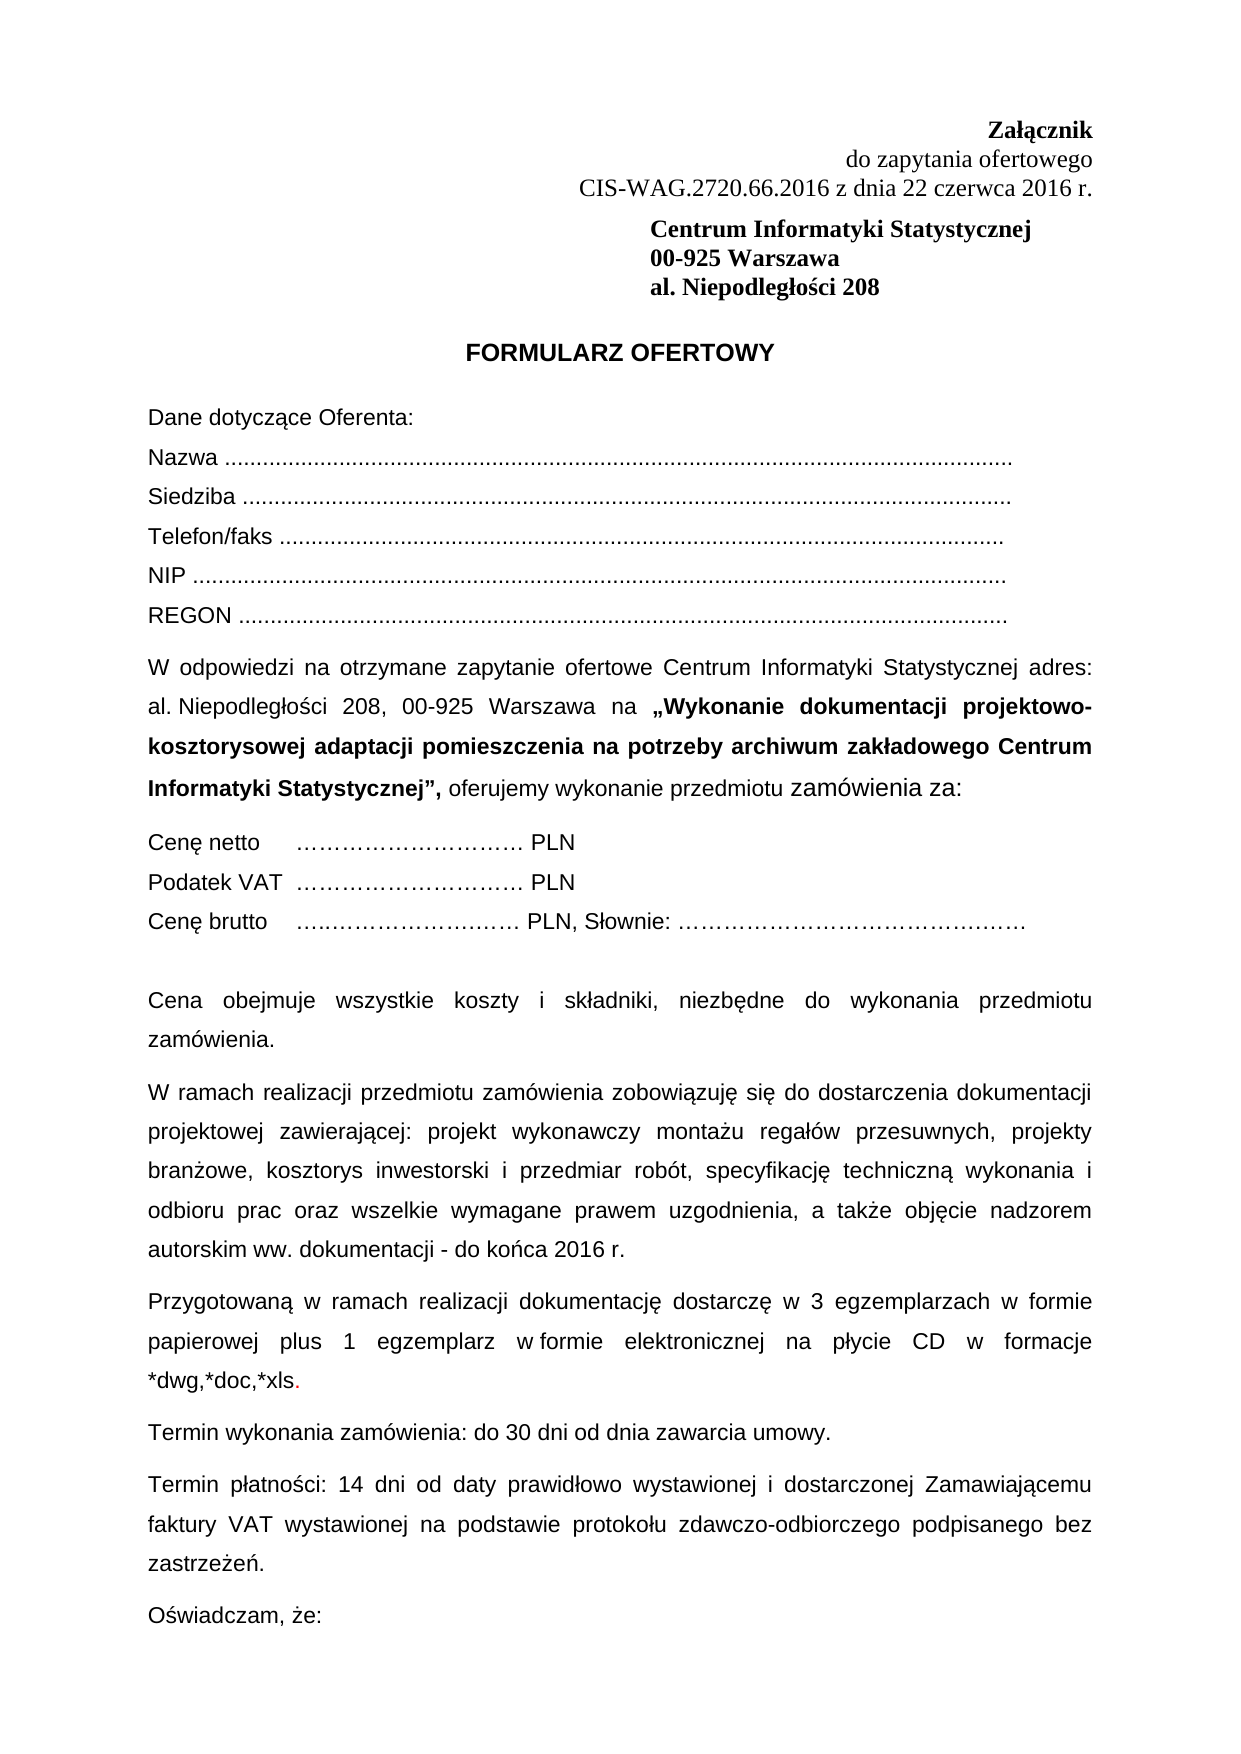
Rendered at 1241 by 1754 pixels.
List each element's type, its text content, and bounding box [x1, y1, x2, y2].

list Cenę brutto …..……………….…… PLN, Słownie: ………………………………….…… [148, 908, 1093, 934]
text Dane dotyczące Oferenta: [148, 404, 1093, 431]
text CIS-WAG.2720.66.2016 z dnia 22 czerwca 2016 r. [148, 173, 1093, 202]
text Telefon/faks .................................................................................................................. [148, 523, 1093, 549]
list Podatek VAT ………………………… PLN [148, 868, 1093, 895]
text Siedziba ......................................................................................................................... [148, 483, 1093, 510]
text REGON ......................................................................................................................... [148, 602, 1093, 628]
list Termin płatności: 14 dni od daty prawidłowo wystawionej i dostarczonej Zamawiającemu faktury VAT wystawionej na podstawie protokołu zdawczo-odbiorczego podpisanego bez zastrzeżeń. [148, 1471, 1093, 1577]
text do zapytania ofertowego [148, 144, 1093, 173]
text Nazwa ............................................................................................................................ [148, 444, 1093, 470]
text 00-925 Warszawa [564, 243, 1067, 272]
text Termin wykonania zamówienia: do 30 dni od dnia zawarcia umowy. [148, 1419, 1093, 1446]
text Załącznik [148, 116, 1093, 144]
list Cenę netto ………………………… PLN [148, 829, 1093, 855]
text al. Niepodległości 208 [564, 272, 1067, 301]
text Przygotowaną w ramach realizacji dokumentację dostarczę w 3 egzemplarzach w formie papierowej plus 1 egzemplarz w formie elektronicznej na płycie CD w formacje *dwg,*doc,*xls. [148, 1288, 1093, 1394]
text Centrum Informatyki Statystycznej [564, 214, 1067, 243]
text Cena obejmuje wszystkie koszty i składniki, niezbędne do wykonania przedmiotu zamówienia. [148, 987, 1093, 1053]
list Oświadczam, że: [148, 1602, 1093, 1628]
list W odpowiedzi na otrzymane zapytanie ofertowe Centrum Informatyki Statystycznej adres: al. Niepodległości 208, 00-925 Warszawa na „Wykonanie dokumentacji projektowo-kosztorysowej adaptacji pomieszczenia na potrzeby archiwum zakładowego Centrum Informatyki Statystycznej”, oferujemy wykonanie przedmiotu zamówienia za: [148, 654, 1093, 802]
text NIP ................................................................................................................................ [148, 562, 1093, 589]
text W ramach realizacji przedmiotu zamówienia zobowiązuję się do dostarczenia dokumentacji projektowej zawierającej: projekt wykonawczy montażu regałów przesuwnych, projekty branżowe, kosztorys inwestorski i przedmiar robót, specyfikację techniczną wykonania i odbioru prac oraz wszelkie wymagane prawem uzgodnienia, a także objęcie nadzorem autorskim ww. dokumentacji - do końca 2016 r. [148, 1078, 1093, 1263]
text FORMULARZ OFERTOWY [148, 338, 1093, 367]
